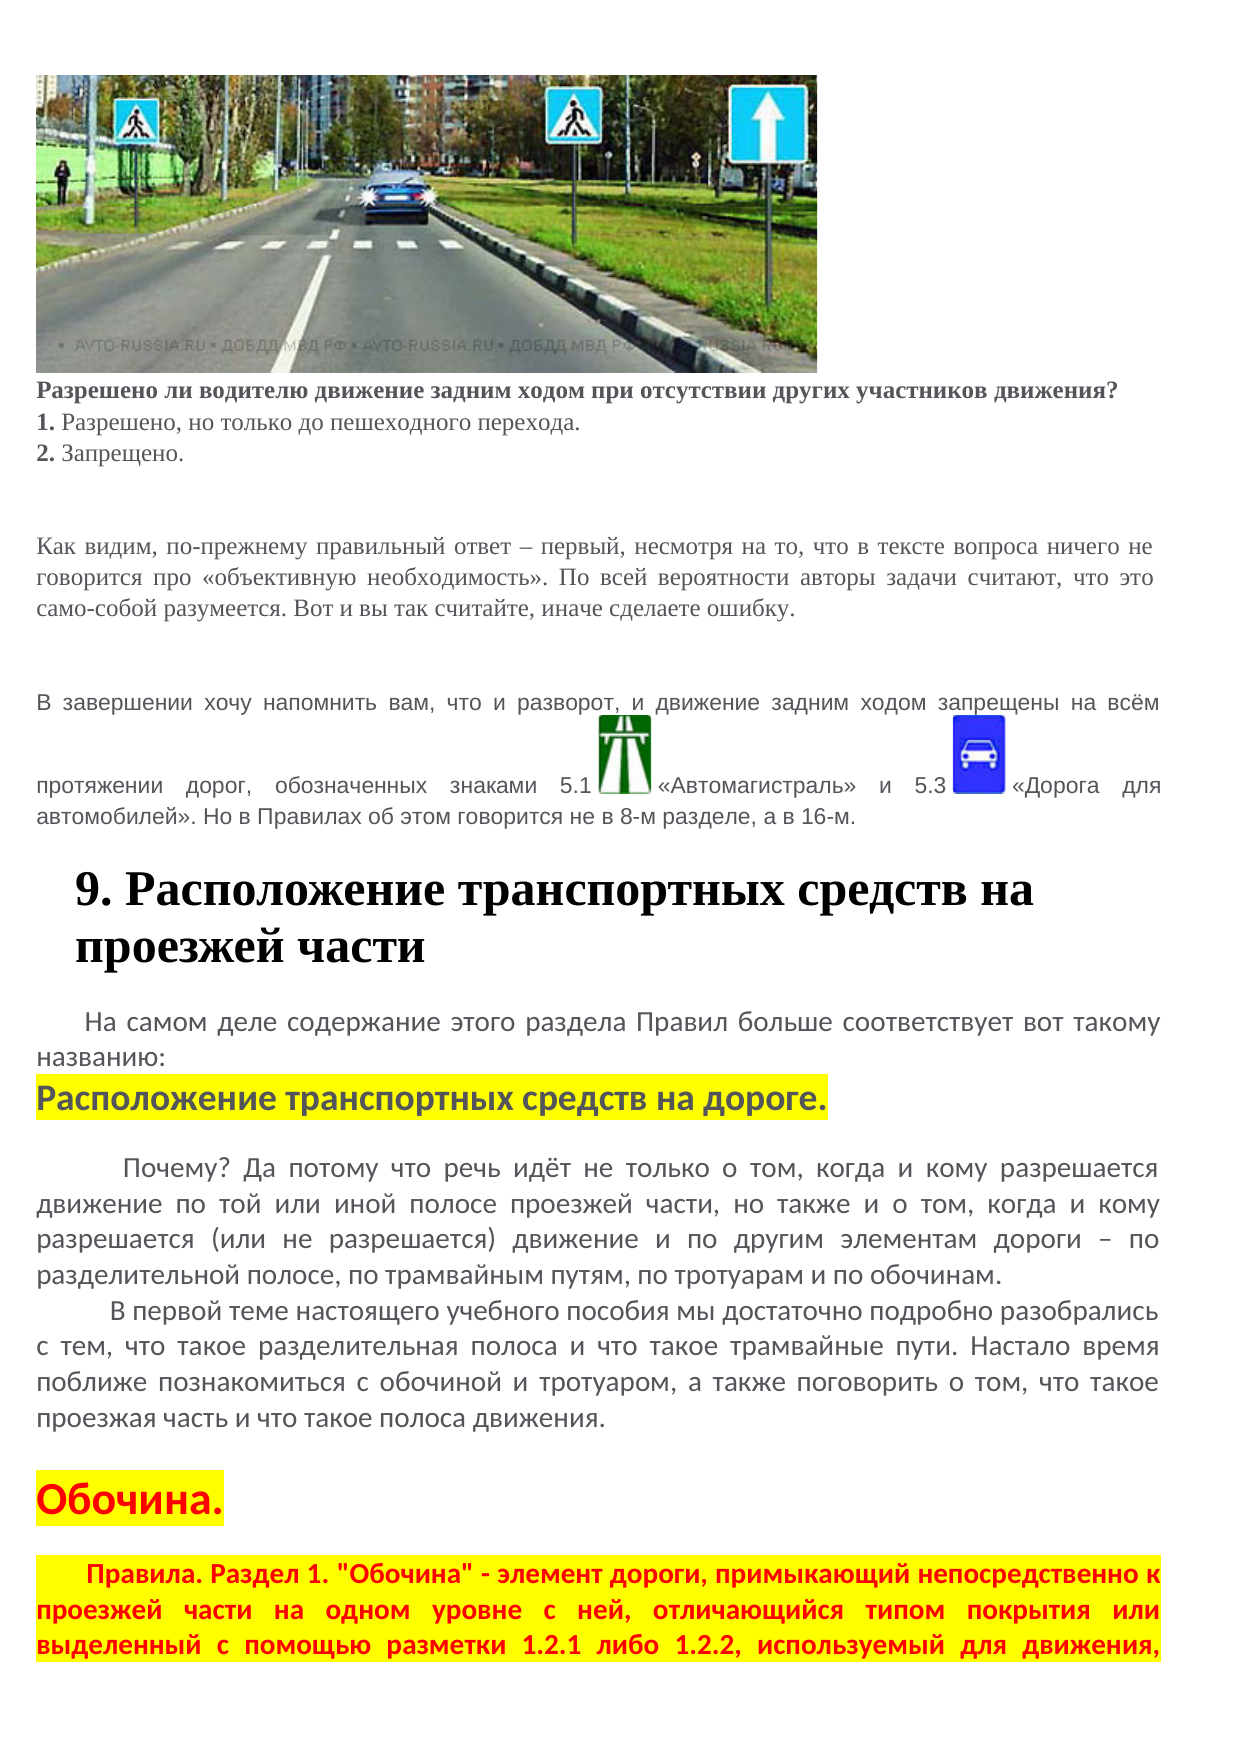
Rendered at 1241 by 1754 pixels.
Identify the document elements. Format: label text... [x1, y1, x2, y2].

picture [598, 715, 652, 794]
picture [952, 715, 1006, 794]
picture [36, 75, 818, 373]
text 9. Расположение транспортных средств на проезжей части [75, 859, 1165, 974]
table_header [36, 75, 1161, 829]
